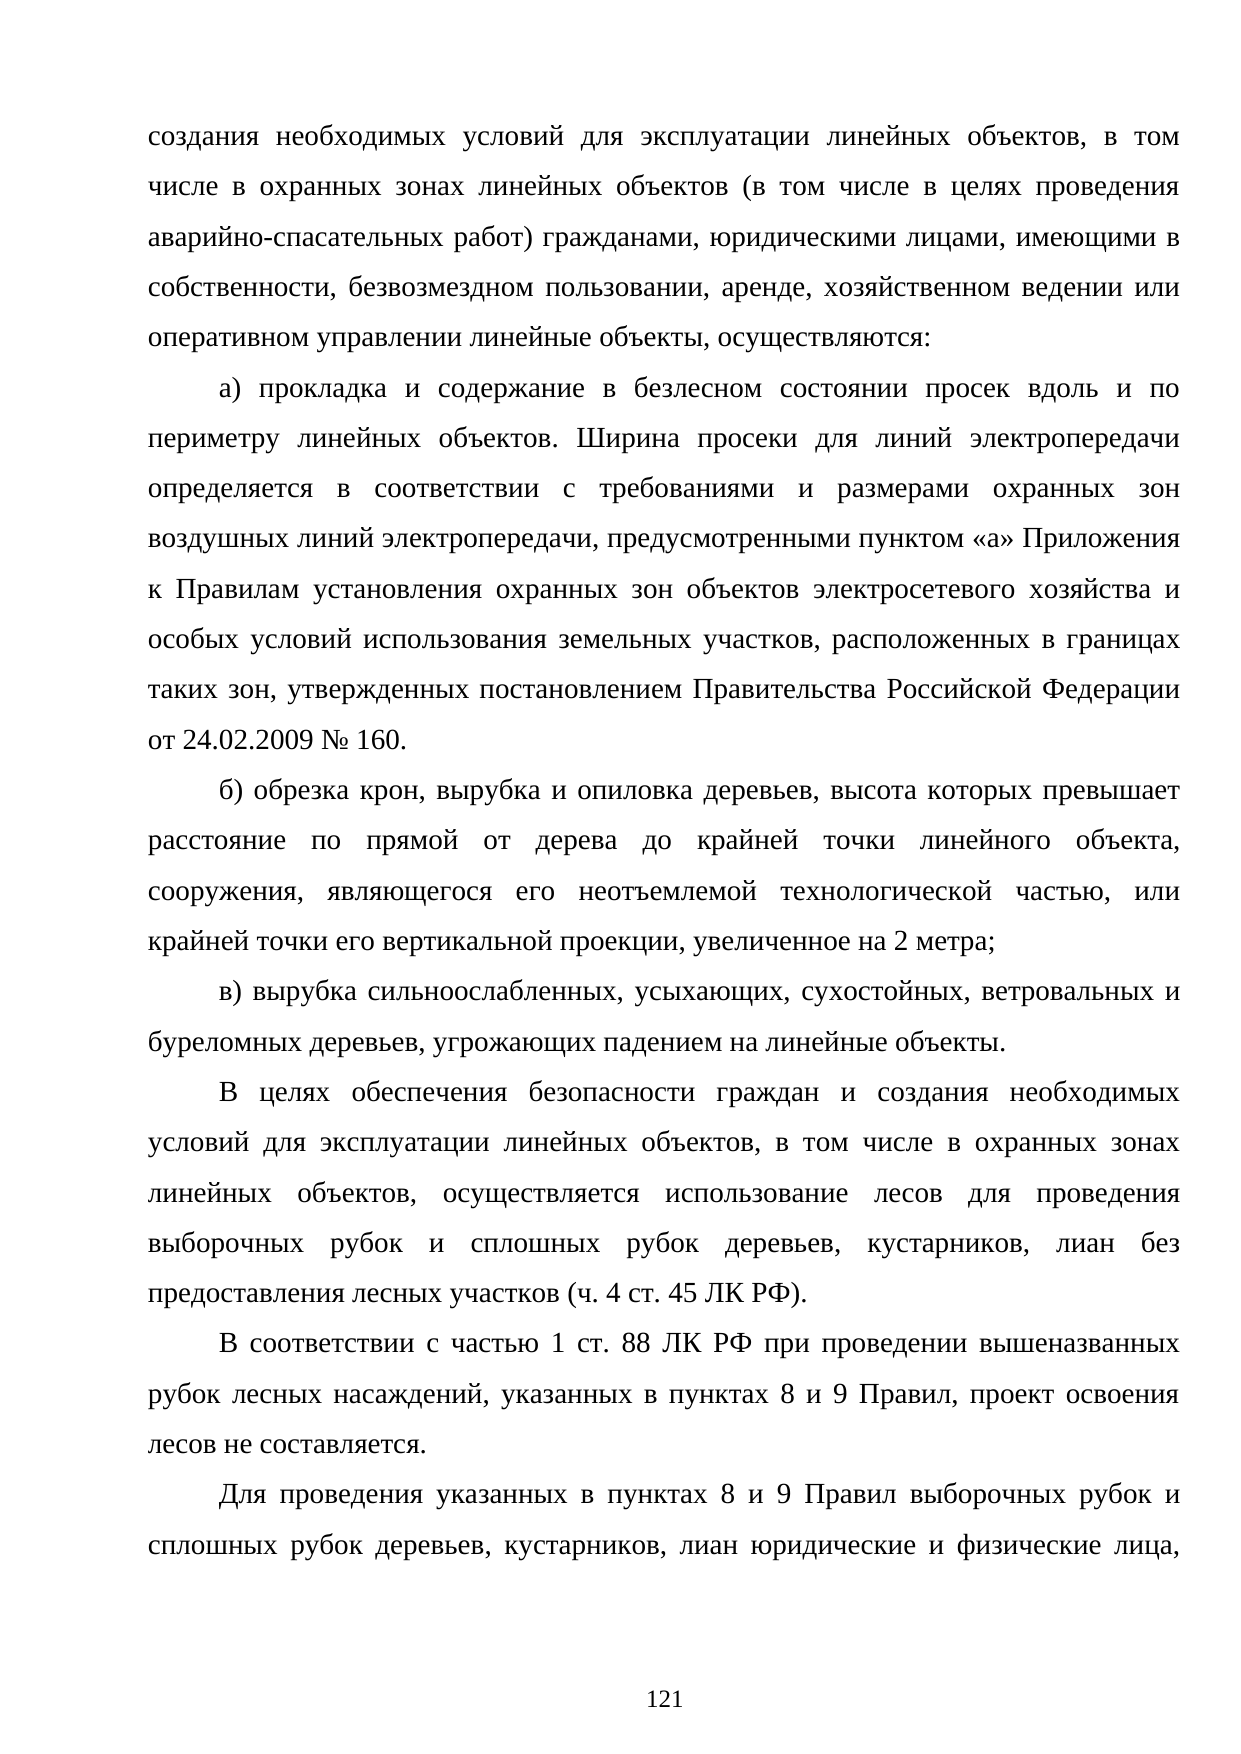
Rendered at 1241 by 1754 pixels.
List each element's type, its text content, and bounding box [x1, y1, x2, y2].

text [148, 118, 1181, 353]
text в) вырубка сильноослабленных, усыхающих, сухостойных, ветровальных и буреломных деревьев, угрожающих падением на линейные объекты. [148, 973, 1181, 1057]
text а) прокладка и содержание в безлесном состоянии просек вдоль и по периметру линейных объектов. Ширина просеки для линий электропередачи определяется в соответствии с требованиями и размерами охранных зон воздушных линий электропередачи, предусмотренными пунктом «а» Приложения к Правилам установления охранных зон объектов электросетевого хозяйства и особых условий использования земельных участков, расположенных в границах таких зон, утвержденных постановлением Правительства Российской Федерации от 24.02.2009 № 160. [148, 370, 1181, 755]
text В целях обеспечения безопасности граждан и создания необходимых условий для эксплуатации линейных объектов, в том числе в охранных зонах линейных объектов, осуществляется использование лесов для проведения выборочных рубок и сплошных рубок деревьев, кустарников, лиан без предоставления лесных участков (ч. 4 ст. 45 ЛК РФ). [148, 1074, 1181, 1309]
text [148, 1477, 1181, 1560]
text б) обрезка крон, вырубка и опиловка деревьев, высота которых превышает расстояние по прямой от дерева до крайней точки линейного объекта, сооружения, являющегося его неотъемлемой технологической частью, или крайней точки его вертикальной проекции, увеличенное на 2 метра; [148, 772, 1181, 957]
text В соответствии с частью 1 ст. 88 ЛК РФ при проведении вышеназванных рубок лесных насаждений, указанных в пунктах 8 и 9 Правил, проект освоения лесов не составляется. [148, 1326, 1181, 1460]
